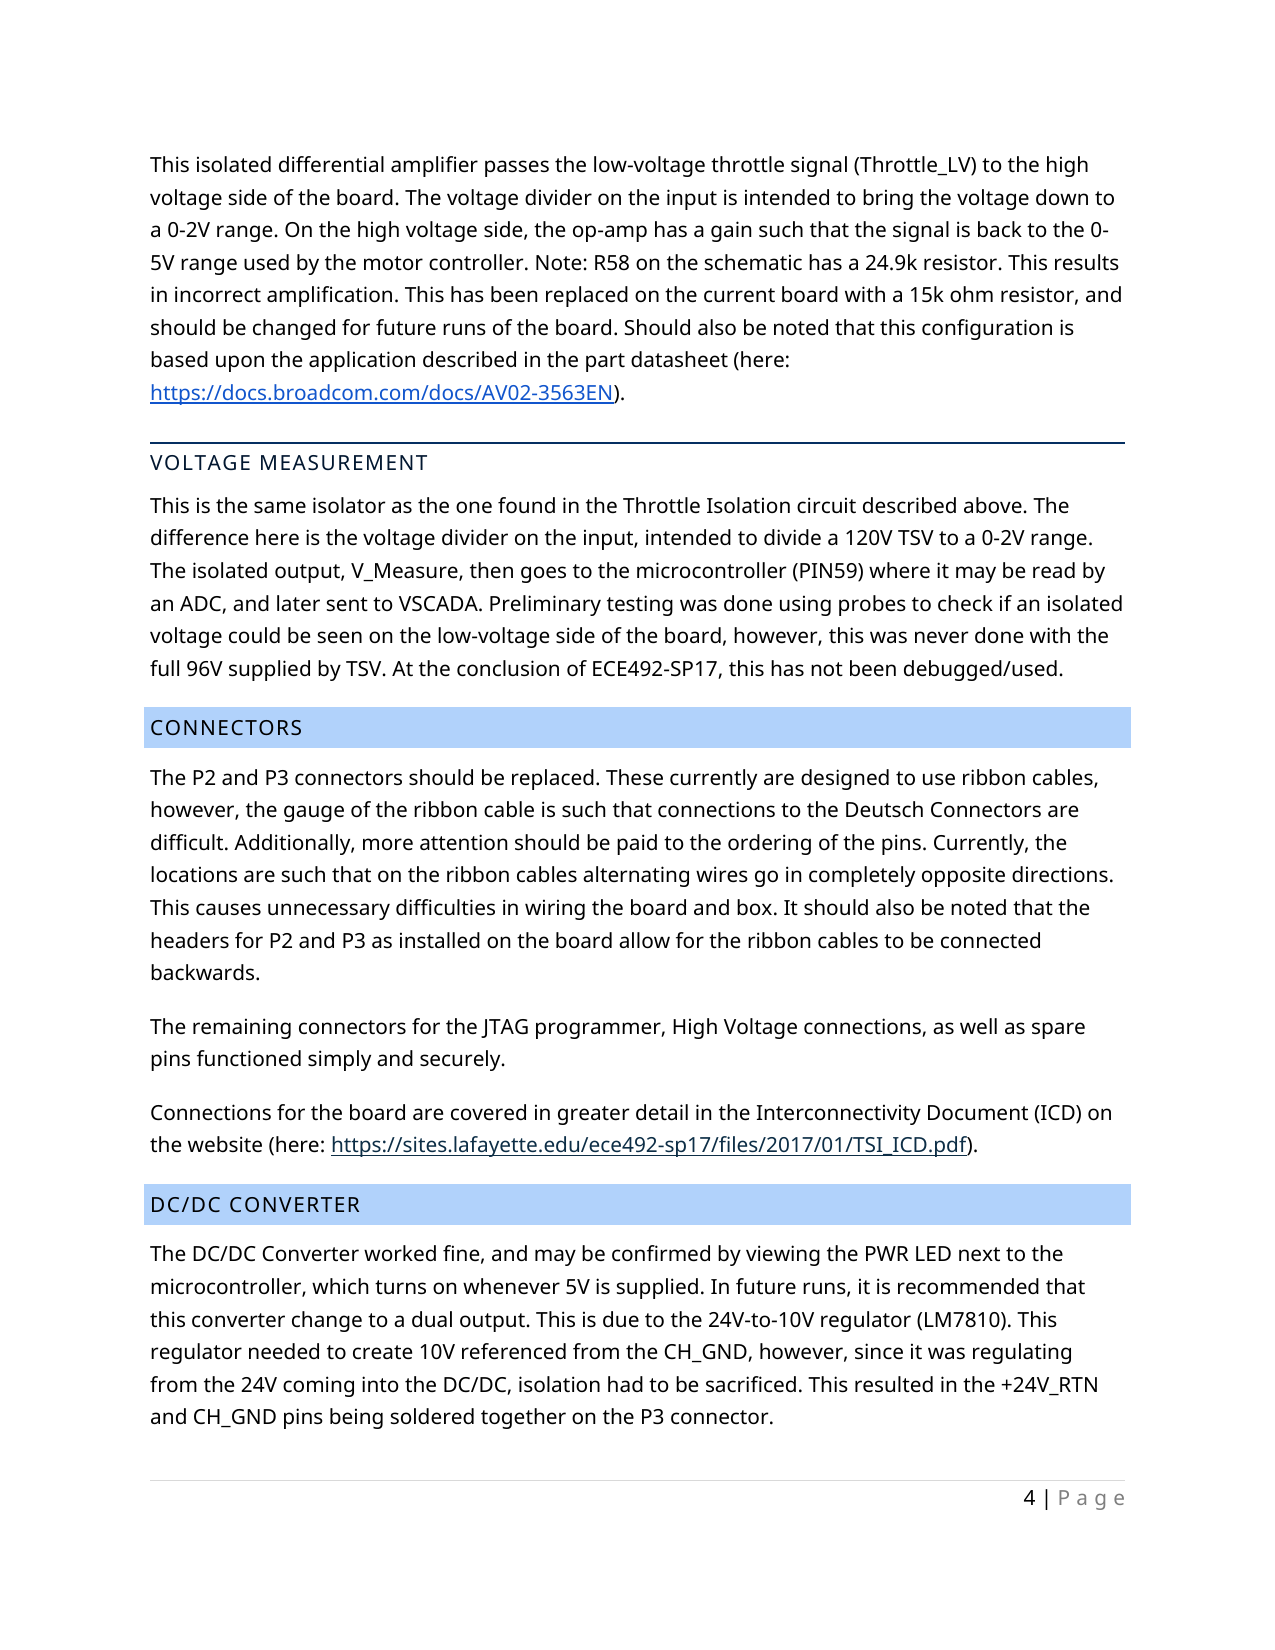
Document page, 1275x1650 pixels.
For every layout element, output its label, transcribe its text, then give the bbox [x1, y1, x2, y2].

text The P2 and P3 connectors should be replaced. These currently are designed to use ribbon cables, however, the gauge of the ribbon cable is such that connections to the Deutsch Connectors are difficult. Additionally, more attention should be paid to the ordering of the pins. Currently, the locations are such that on the ribbon cables alternating wires go in completely opposite directions. This causes unnecessary difficulties in wiring the board and box. It should also be noted that the headers for P2 and P3 as installed on the board allow for the ribbon cables to be connected backwards. [150, 763, 1125, 987]
text The remaining connectors for the JTAG programmer, High Voltage connections, as well as spare pins functioned simply and securely. [150, 1012, 1125, 1073]
subtitle Connectors [150, 714, 1125, 742]
text Connections for the board are covered in greater detail in the Interconnectivity Document (ICD) on the website (here: https://sites.lafayette.edu/ece492-sp17/files/2017/01/TSI_ICD.pdf). [150, 1098, 1125, 1159]
text The DC/DC Converter worked fine, and may be confirmed by viewing the PWR LED next to the microcontroller, which turns on whenever 5V is supplied. In future runs, it is recommended that this converter change to a dual output. This is due to the 24V-to-10V regulator (LM7810). This regulator needed to create 10V referenced from the CH_GND, however, since it was regulating from the 24V coming into the DC/DC, isolation had to be sacrificed. This resulted in the +24V_RTN and CH_GND pins being soldered together on the P3 connector. [150, 1239, 1125, 1431]
text This is the same isolator as the one found in the Throttle Isolation circuit described above. The difference here is the voltage divider on the input, intended to divide a 120V TSV to a 0-2V range. The isolated output, V_Measure, then goes to the microcontroller (PIN59) where it may be read by an ADC, and later sent to VSCADA. Preliminary testing was done using probes to check if an isolated voltage could be seen on the low-voltage side of the board, however, this was never done with the full 96V supplied by TSV. At the conclusion of ECE492-SP17, this has not been debugged/used. [150, 491, 1125, 682]
subtitle DC/DC Converter [150, 1190, 1125, 1219]
text This isolated differential amplifier passes the low-voltage throttle signal (Throttle_LV) to the high voltage side of the board. The voltage divider on the input is intended to bring the voltage down to a 0-2V range. On the high voltage side, the op-amp has a gain such that the signal is back to the 0-5V range used by the motor controller. Note: R58 on the schematic has a 24.9k resistor. This results in incorrect amplification. This has been replaced on the current board with a 15k ohm resistor, and should be changed for future runs of the board. Should also be noted that this configuration is based upon the application described in the part datasheet (here: https://docs.broadcom.com/docs/AV02-3563EN). [150, 150, 1125, 407]
subtitle Voltage Measurement [150, 444, 1125, 476]
